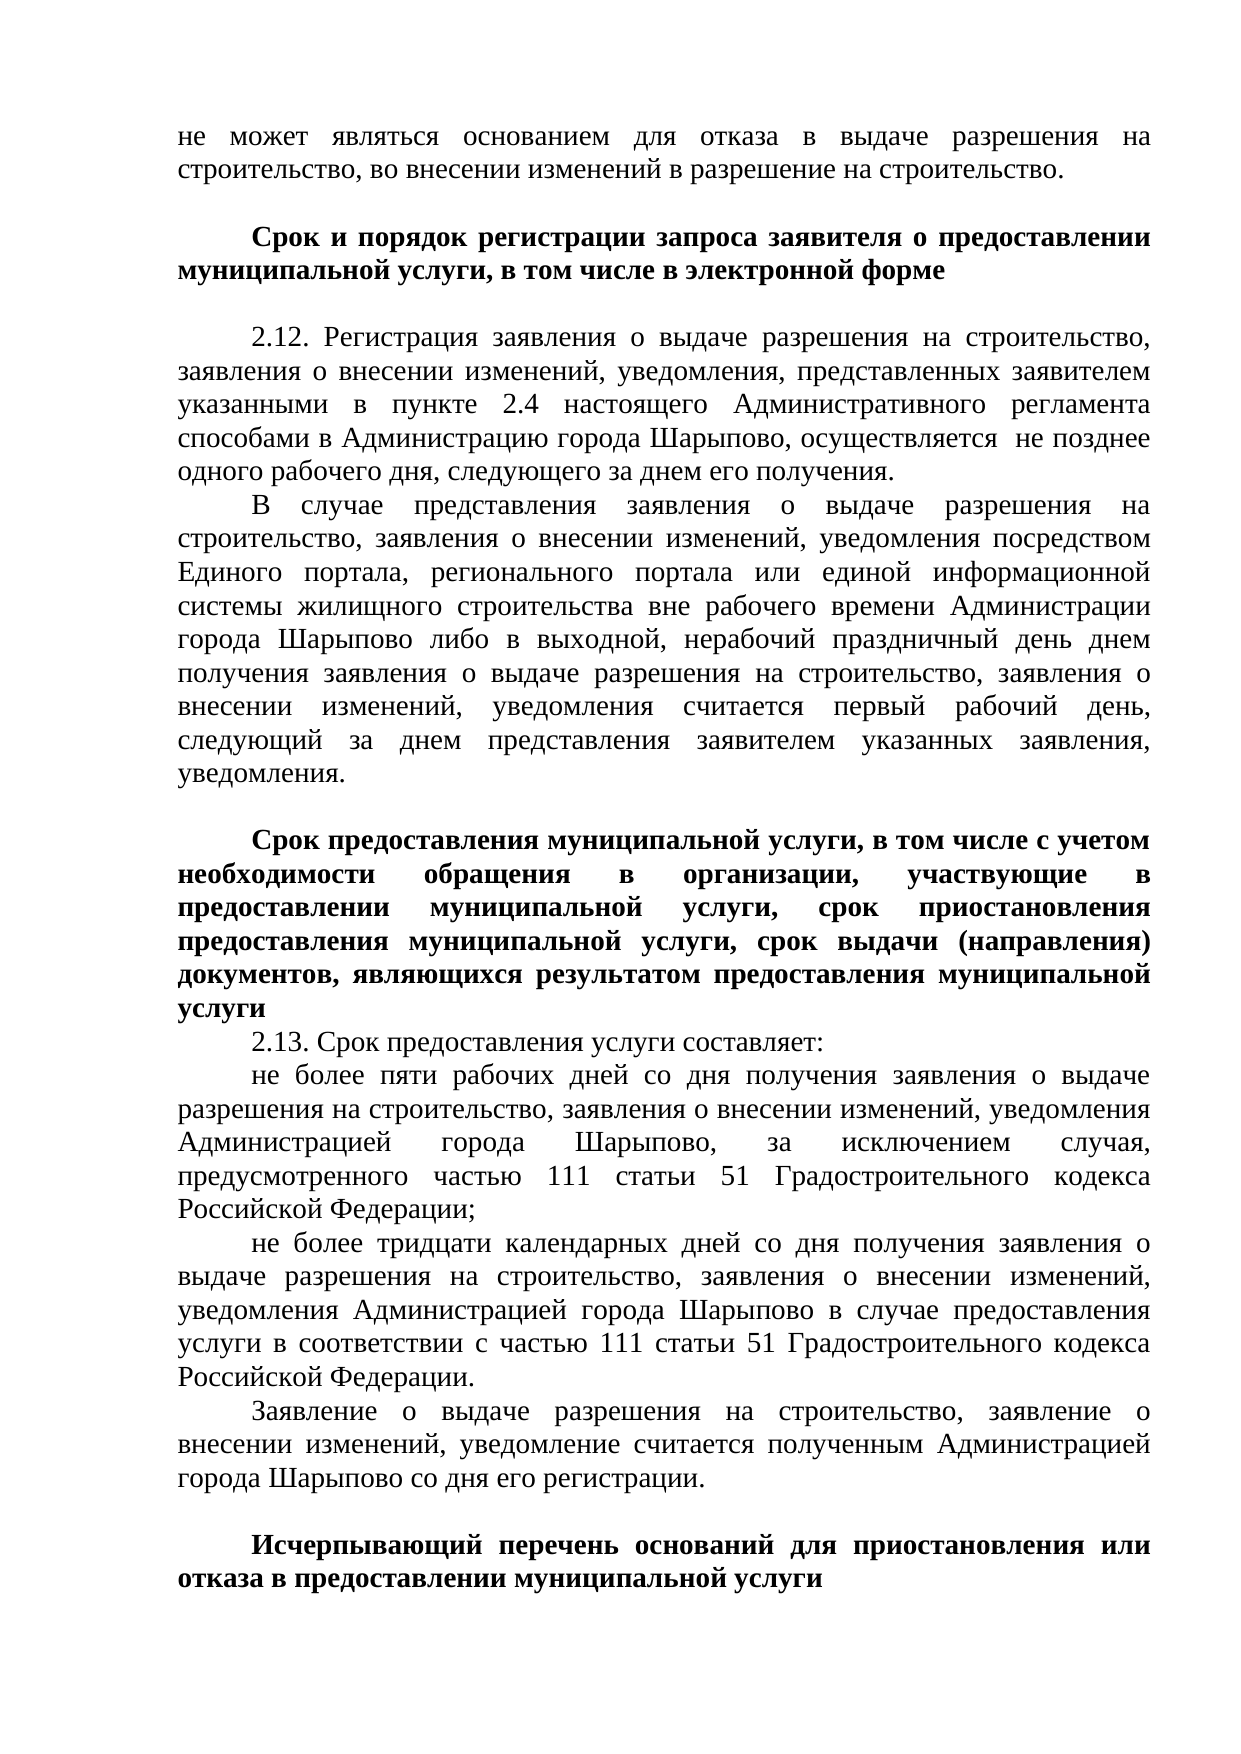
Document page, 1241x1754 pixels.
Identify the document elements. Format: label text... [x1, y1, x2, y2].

text В случае представления заявления о выдаче разрешения на строительство, заявления о внесении изменений, уведомления посредством Единого портала, регионального портала или единой информационной системы жилищного строительства вне рабочего времени Администрации города Шарыпово либо в выходной, нерабочий праздничный день днем получения заявления о выдаче разрешения на строительство, заявления о внесении изменений, уведомления считается первый рабочий день, следующий за днем представления заявителем указанных заявления, уведомления. [177, 487, 1152, 789]
text Исчерпывающий перечень оснований для приостановления или отказа в предоставлении муниципальной услуги [177, 1527, 1152, 1594]
text 2.13. Срок предоставления услуги составляет: [177, 1024, 1152, 1057]
text 2.12. Регистрация заявления о выдаче разрешения на строительство, заявления о внесении изменений, уведомления, представленных заявителем указанными в пункте 2.4 настоящего Административного регламента способами в Администрацию города Шарыпово, осуществляется не позднее одного рабочего дня, следующего за днем его получения. [177, 319, 1152, 487]
text Заявление о выдаче разрешения на строительство, заявление о внесении изменений, уведомление считается полученным Администрацией города Шарыпово со дня его регистрации. [177, 1393, 1152, 1493]
text Срок предоставления муниципальной услуги, в том числе с учетом необходимости обращения в организации, участвующие в предоставлении муниципальной услуги, срок приостановления предоставления муниципальной услуги, срок выдачи (направления) документов, являющихся результатом предоставления муниципальной услуги [177, 822, 1152, 1024]
text не более тридцати календарных дней со дня получения заявления о выдаче разрешения на строительство, заявления о внесении изменений, уведомления Администрацией города Шарыпово в случае предоставления услуги в соответствии с частью 111 статьи 51 Градостроительного кодекса Российской Федерации. [177, 1225, 1152, 1393]
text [177, 118, 1152, 185]
text Срок и порядок регистрации запроса заявителя о предоставлении муниципальной услуги, в том числе в электронной форме [177, 219, 1152, 286]
text не более пяти рабочих дней со дня получения заявления о выдаче разрешения на строительство, заявления о внесении изменений, уведомления Администрацией города Шарыпово, за исключением случая, предусмотренного частью 111 статьи 51 Градостроительного кодекса Российской Федерации; [177, 1057, 1152, 1225]
